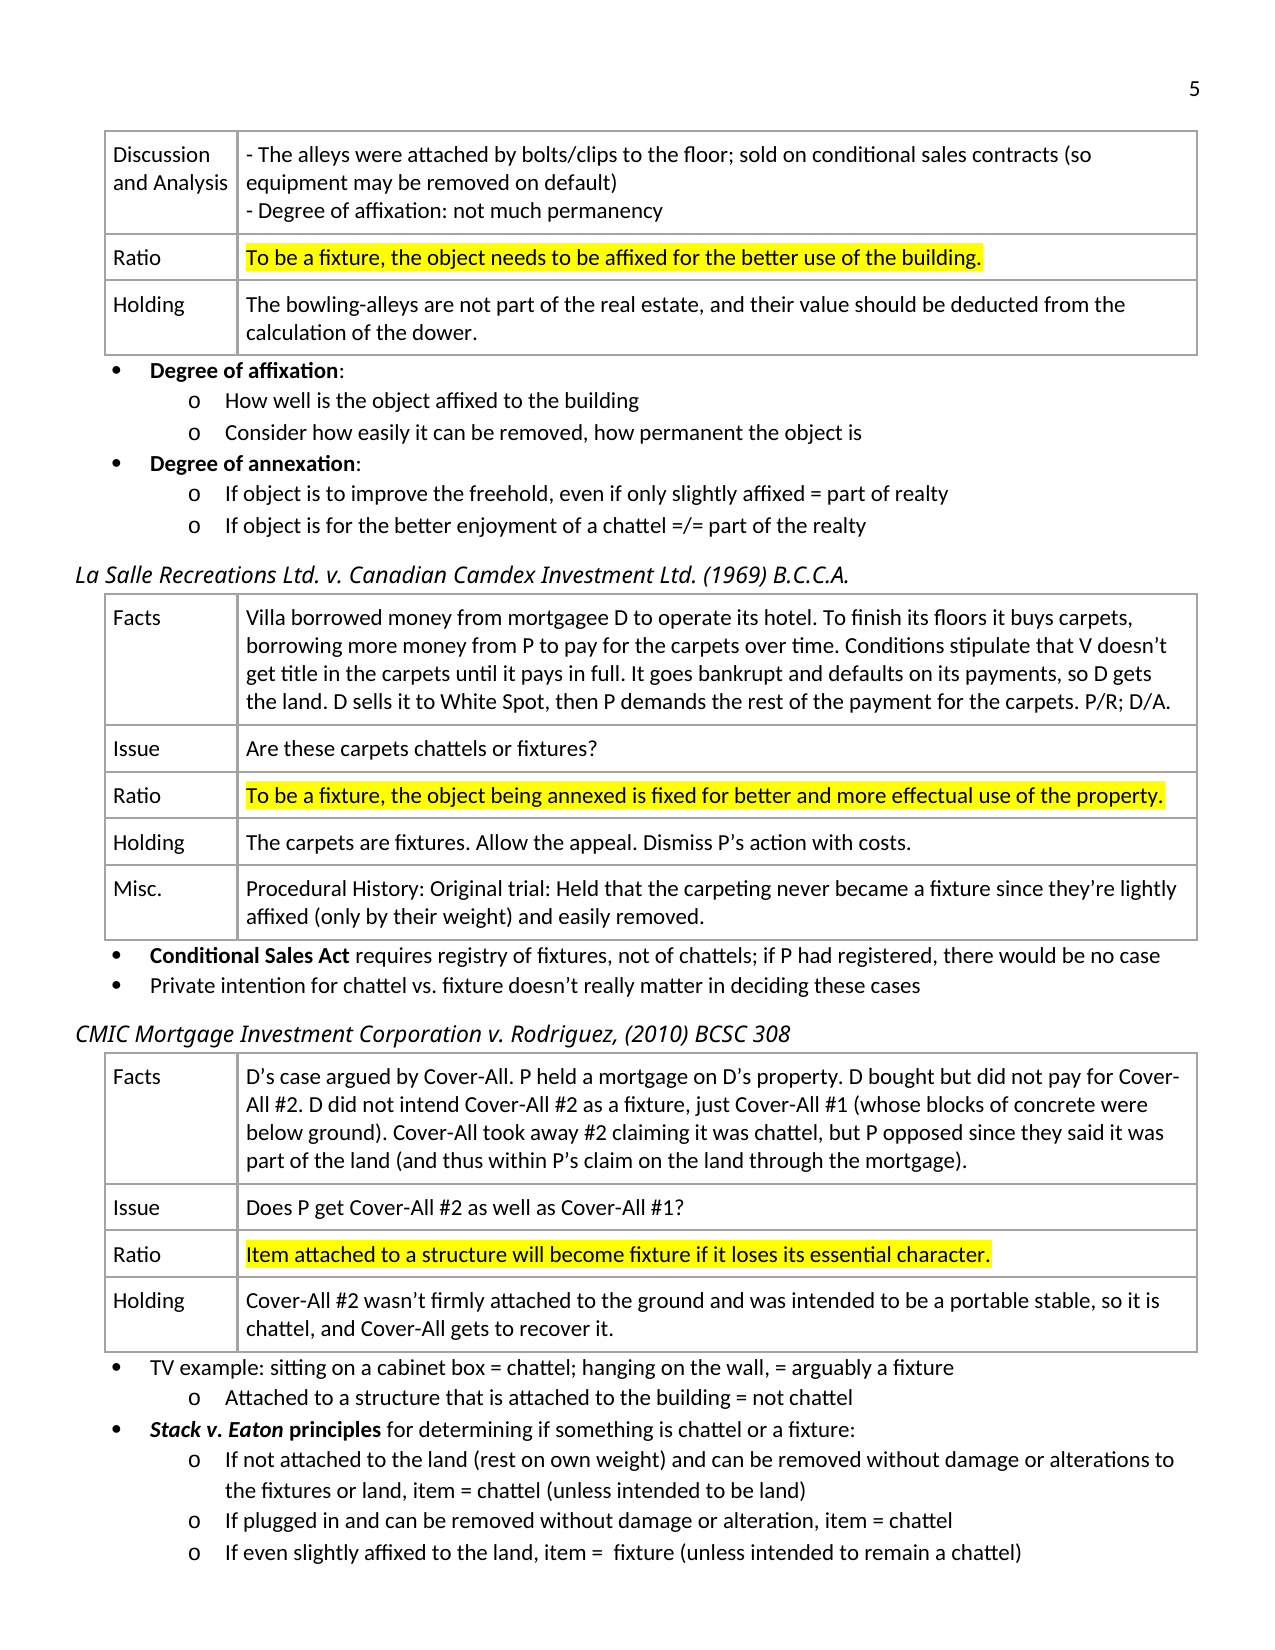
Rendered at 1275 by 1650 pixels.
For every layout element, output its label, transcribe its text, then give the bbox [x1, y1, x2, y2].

table_cell Discussion and Analysis [106, 132, 236, 233]
table_header Facts [106, 595, 236, 724]
list If even slightly affixed to the land, item = fixture (unless intended to remain a chattel) [187, 1538, 1200, 1567]
list Private intention for chattel vs. fixture doesn’t really matter in deciding these cases [112, 971, 1200, 999]
list If plugged in and can be removed without damage or alteration, item = chattel [187, 1506, 1200, 1536]
table_cell - The alleys were attached by bolts/clips to the floor; sold on conditional sales contracts (so equipment may be removed on default) - Degree of affixation: not much permanency [239, 132, 1196, 233]
table_cell To be a fixture, the object being annexed is fixed for better and more effectual use of the property. [239, 773, 1196, 817]
list If object is for the better enjoyment of a chattel =/= part of the realty [187, 511, 1200, 540]
list If object is to improve the freehold, even if only slightly affixed = part of realty [187, 479, 1200, 509]
table_cell The carpets are fixtures. Allow the appeal. Dismiss P’s action with costs. [239, 819, 1196, 864]
table_header D’s case argued by Cover-All. P held a mortgage on D’s property. D bought but did not pay for Cover-All #2. D did not intend Cover-All #2 as a fixture, just Cover-All #1 (whose blocks of concrete were below ground). Cover-All took away #2 claiming it was chattel, but P opposed since they said it was part of the land (and thus within P’s claim on the land through the mortgage). [239, 1054, 1196, 1183]
list TV example: sitting on a cabinet box = chattel; hanging on the wall, = arguably a fixture [112, 1353, 1200, 1381]
table_header Villa borrowed money from mortgagee D to operate its hotel. To finish its floors it buys carpets, borrowing more money from P to pay for the carpets over time. Conditions stipulate that V doesn’t get title in the carpets until it pays in full. It goes bankrupt and defaults on its payments, so D gets the land. D sells it to White Spot, then P demands the rest of the payment for the carpets. P/R; D/A. [239, 595, 1196, 724]
table_cell Misc. [106, 866, 236, 939]
list Conditional Sales Act requires registry of fixtures, not of chattels; if P had registered, there would be no case [112, 941, 1200, 969]
table_cell Item attached to a structure will become fixture if it loses its essential character. [239, 1231, 1196, 1276]
table_cell Issue [106, 726, 236, 771]
list Stack v. Eaton principles for determining if something is chattel or a fixture: [112, 1415, 1200, 1443]
list Degree of annexation: [112, 449, 1200, 477]
table_cell To be a fixture, the object needs to be affixed for the better use of the building. [239, 235, 1196, 279]
subtitle CMIC Mortgage Investment Corporation v. Rodriguez, (2010) BCSC 308 [75, 1018, 1200, 1049]
table_cell Holding [106, 819, 236, 864]
table_cell Ratio [106, 1231, 236, 1276]
subtitle La Salle Recreations Ltd. v. Canadian Camdex Investment Ltd. (1969) B.C.C.A. [75, 559, 1200, 590]
list How well is the object affixed to the building [187, 386, 1200, 416]
table_cell Issue [106, 1185, 236, 1229]
list If not attached to the land (rest on own weight) and can be removed without damage or alterations to the fixtures or land, item = chattel (unless intended to be land) [187, 1445, 1200, 1504]
table_cell Holding [106, 1278, 236, 1351]
list Consider how easily it can be removed, how permanent the object is [187, 418, 1200, 447]
table_cell Ratio [106, 773, 236, 817]
list Degree of affixation: [112, 356, 1200, 384]
list Attached to a structure that is attached to the building = not chattel [187, 1383, 1200, 1412]
table_cell The bowling-alleys are not part of the real estate, and their value should be deducted from the calculation of the dower. [239, 281, 1196, 354]
table_cell Procedural History: Original trial: Held that the carpeting never became a fixture since they’re lightly affixed (only by their weight) and easily removed. [239, 866, 1196, 939]
table_cell Cover-All #2 wasn’t firmly attached to the ground and was intended to be a portable stable, so it is chattel, and Cover-All gets to recover it. [239, 1278, 1196, 1351]
table_cell Holding [106, 281, 236, 354]
table_header Facts [106, 1054, 236, 1183]
table_cell Does P get Cover-All #2 as well as Cover-All #1? [239, 1185, 1196, 1229]
table_cell Ratio [106, 235, 236, 279]
table_cell Are these carpets chattels or fixtures? [239, 726, 1196, 771]
